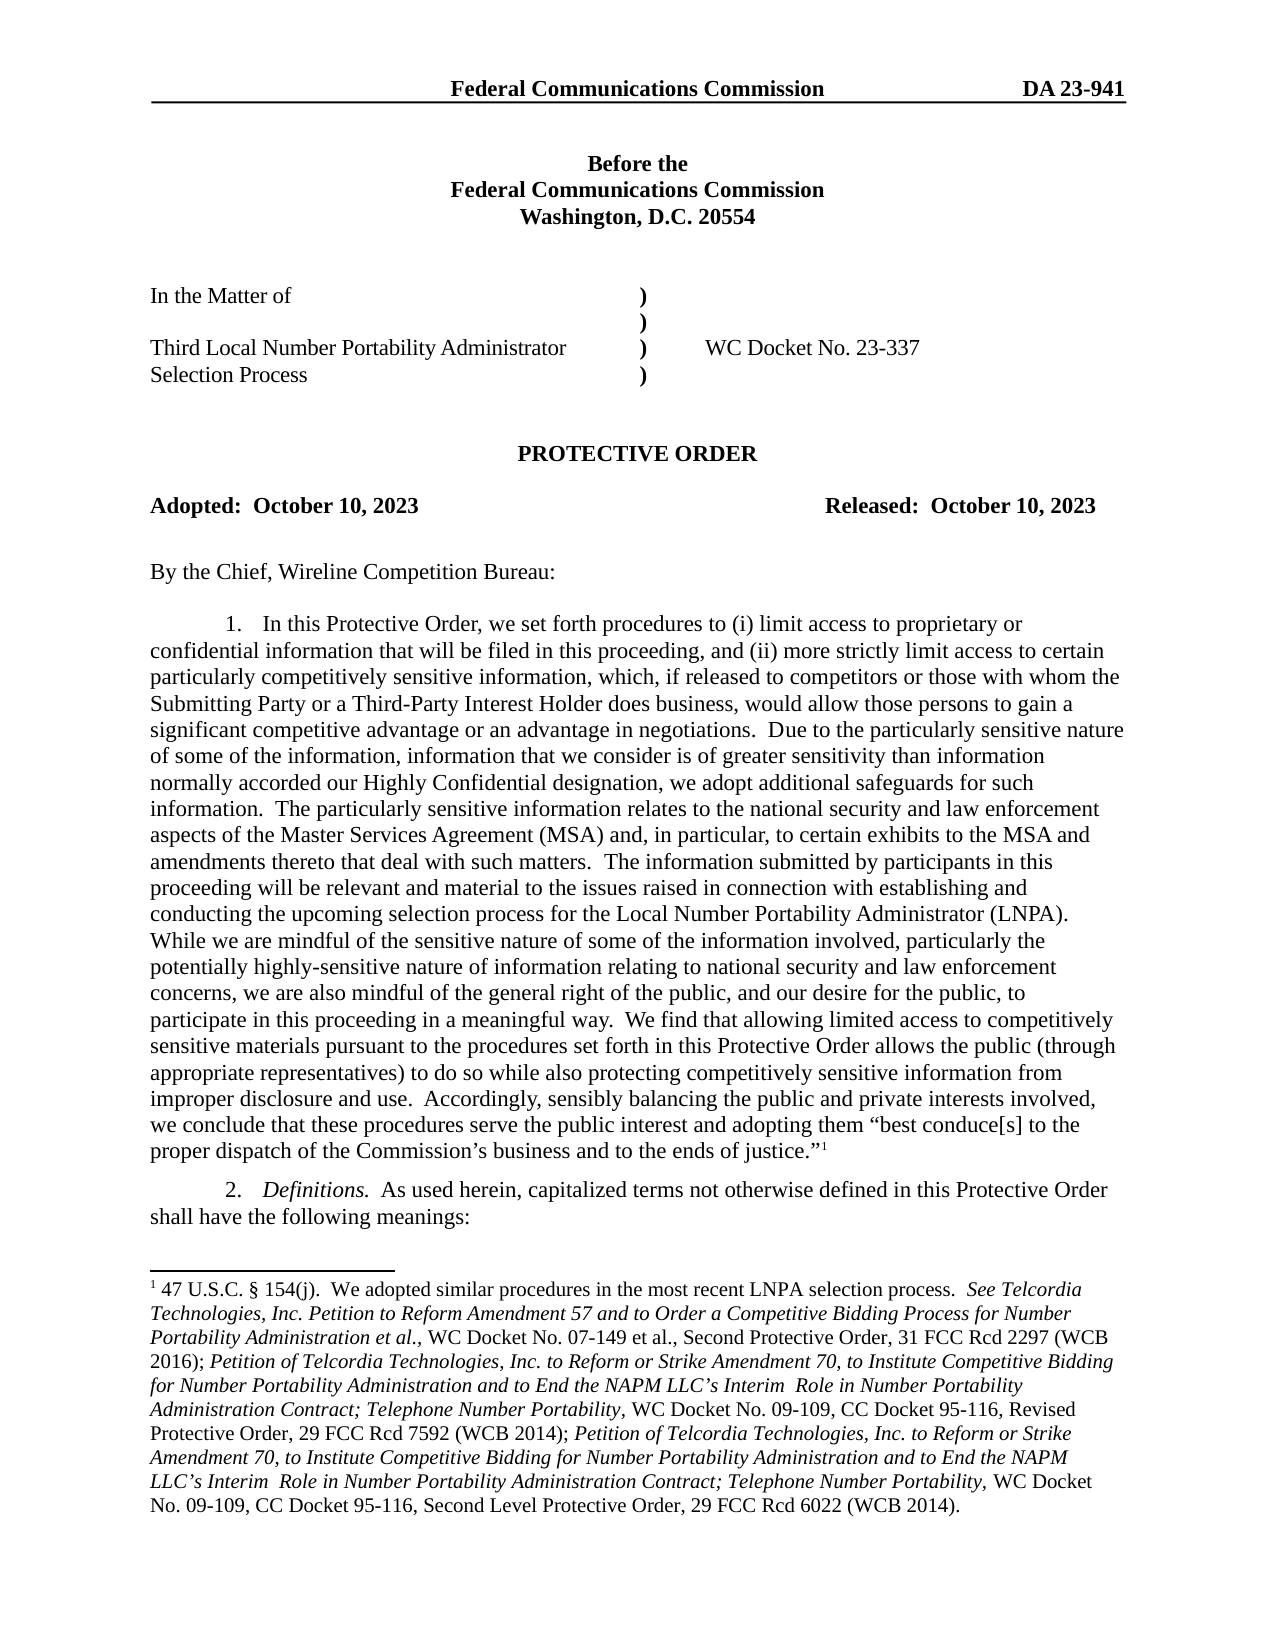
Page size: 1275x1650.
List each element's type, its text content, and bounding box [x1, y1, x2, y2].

text By the Chief, Wireline Competition Bureau: [150, 558, 1125, 584]
text Definitions. As used herein, capitalized terms not otherwise defined in this Protective Order shall have the following meanings: [150, 1176, 1125, 1229]
table_header ) ) ) ) [628, 282, 694, 413]
text PROTECTIVE ORDER [150, 440, 1125, 466]
text Washington, D.C. 20554 [150, 203, 1125, 229]
table_header WC Docket No. 23-337 [694, 282, 1136, 413]
list In this Protective Order, we set forth procedures to (i) limit access to proprietary or confidential information that will be filed in this proceeding, and (ii) more strictly limit access to certain particularly competitively sensitive information, which, if released to competitors or those with whom the Submitting Party or a Third-Party Interest Holder does business, would allow those persons to gain a significant competitive advantage or an advantage in negotiations. Due to the particularly sensitive nature of some of the information, information that we consider is of greater sensitivity than information normally accorded our Highly Confidential designation, we adopt additional safeguards for such information. The particularly sensitive information relates to the national security and law enforcement aspects of the Master Services Agreement (MSA) and, in particular, to certain exhibits to the MSA and amendments thereto that deal with such matters. The information submitted by participants in this proceeding will be relevant and material to the issues raised in connection with establishing and conducting the upcoming selection process for the Local Number Portability Administrator (LNPA). While we are mindful of the sensitive nature of some of the information involved, particularly the potentially highly-sensitive nature of information relating to national security and law enforcement concerns, we are also mindful of the general right of the public, and our desire for the public, to participate in this proceeding in a meaningful way. We find that allowing limited access to competitively sensitive materials pursuant to the procedures set forth in this Protective Order allows the public (through appropriate representatives) to do so while also protecting competitively sensitive information from improper disclosure and use. Accordingly, sensibly balancing the public and private interests involved, we conclude that these procedures serve the public interest and adopting them “best conduce[s] to the proper dispatch of the Commission’s business and to the ends of justice.” [150, 611, 1125, 1164]
text Federal Communications Commission [150, 176, 1125, 203]
text Before the [150, 150, 1125, 176]
table_header In the Matter of Third Local Number Portability Administrator Selection Process [139, 282, 628, 413]
text Adopted: October 10, 2023 Released: October 10, 2023 [150, 493, 1125, 519]
